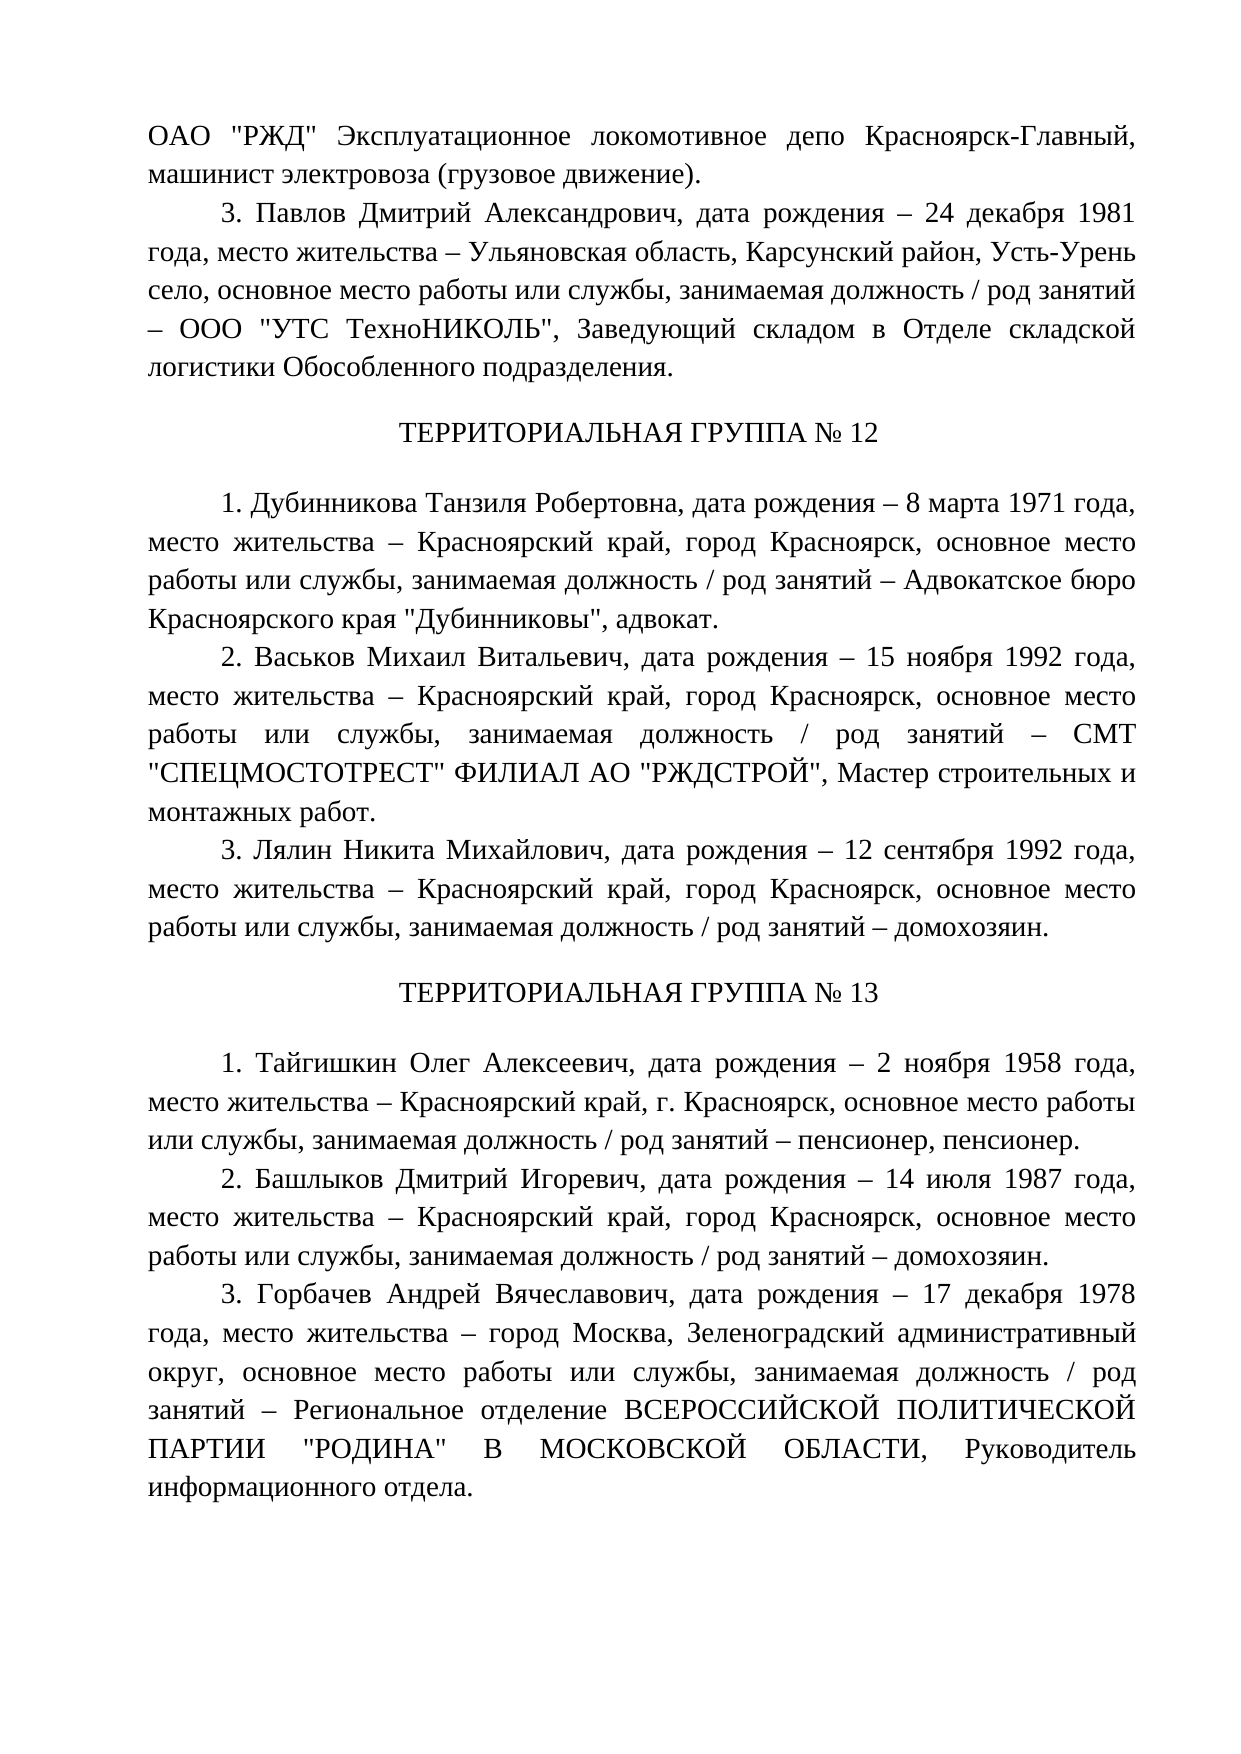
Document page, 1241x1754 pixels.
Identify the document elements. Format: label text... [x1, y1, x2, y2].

text ТЕРРИТОРИАЛЬНАЯ ГРУППА № 13 [148, 976, 1137, 1041]
text 1. Дубинникова Танзиля Робертовна, дата рождения – 8 марта 1971 года, место жительства – Красноярский край, город Красноярск, основное место работы или службы, занимаемая должность / род занятий – Адвокатское бюро Красноярского края "Дубинниковы", адвокат. [148, 485, 1137, 634]
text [148, 118, 1137, 190]
text 2. Васьков Михаил Витальевич, дата рождения – 15 ноября 1992 года, место жительства – Красноярский край, город Красноярск, основное место работы или службы, занимаемая должность / род занятий – СМТ "СПЕЦМОСТОТРЕСТ" ФИЛИАЛ АО "РЖДСТРОЙ", Мастер строительных и монтажных работ. [148, 639, 1137, 827]
text ТЕРРИТОРИАЛЬНАЯ ГРУППА № 12 [148, 416, 1137, 481]
text 2. Башлыков Дмитрий Игоревич, дата рождения – 14 июля 1987 года, место жительства – Красноярский край, город Красноярск, основное место работы или службы, занимаемая должность / род занятий – домохозяин. [148, 1161, 1137, 1272]
text 3. Павлов Дмитрий Александрович, дата рождения – 24 декабря 1981 года, место жительства – Ульяновская область, Карсунский район, Усть-Урень село, основное место работы или службы, занимаемая должность / род занятий – ООО "УТС ТехноНИКОЛЬ", Заведующий складом в Отделе складской логистики Обособленного подразделения. [148, 195, 1137, 383]
text 3. Горбачев Андрей Вячеславович, дата рождения – 17 декабря 1978 года, место жительства – город Москва, Зеленоградский административный округ, основное место работы или службы, занимаемая должность / род занятий – Региональное отделение ВСЕРОССИЙСКОЙ ПОЛИТИЧЕСКОЙ ПАРТИИ "РОДИНА" В МОСКОВСКОЙ ОБЛАСТИ, Руководитель информационного отдела. [148, 1277, 1137, 1503]
text 3. Лялин Никита Михайлович, дата рождения – 12 сентября 1992 года, место жительства – Красноярский край, город Красноярск, основное место работы или службы, занимаемая должность / род занятий – домохозяин. [148, 832, 1137, 943]
text 1. Тайгишкин Олег Алексеевич, дата рождения – 2 ноября 1958 года, место жительства – Красноярский край, г. Красноярск, основное место работы или службы, занимаемая должность / род занятий – пенсионер, пенсионер. [148, 1045, 1137, 1156]
